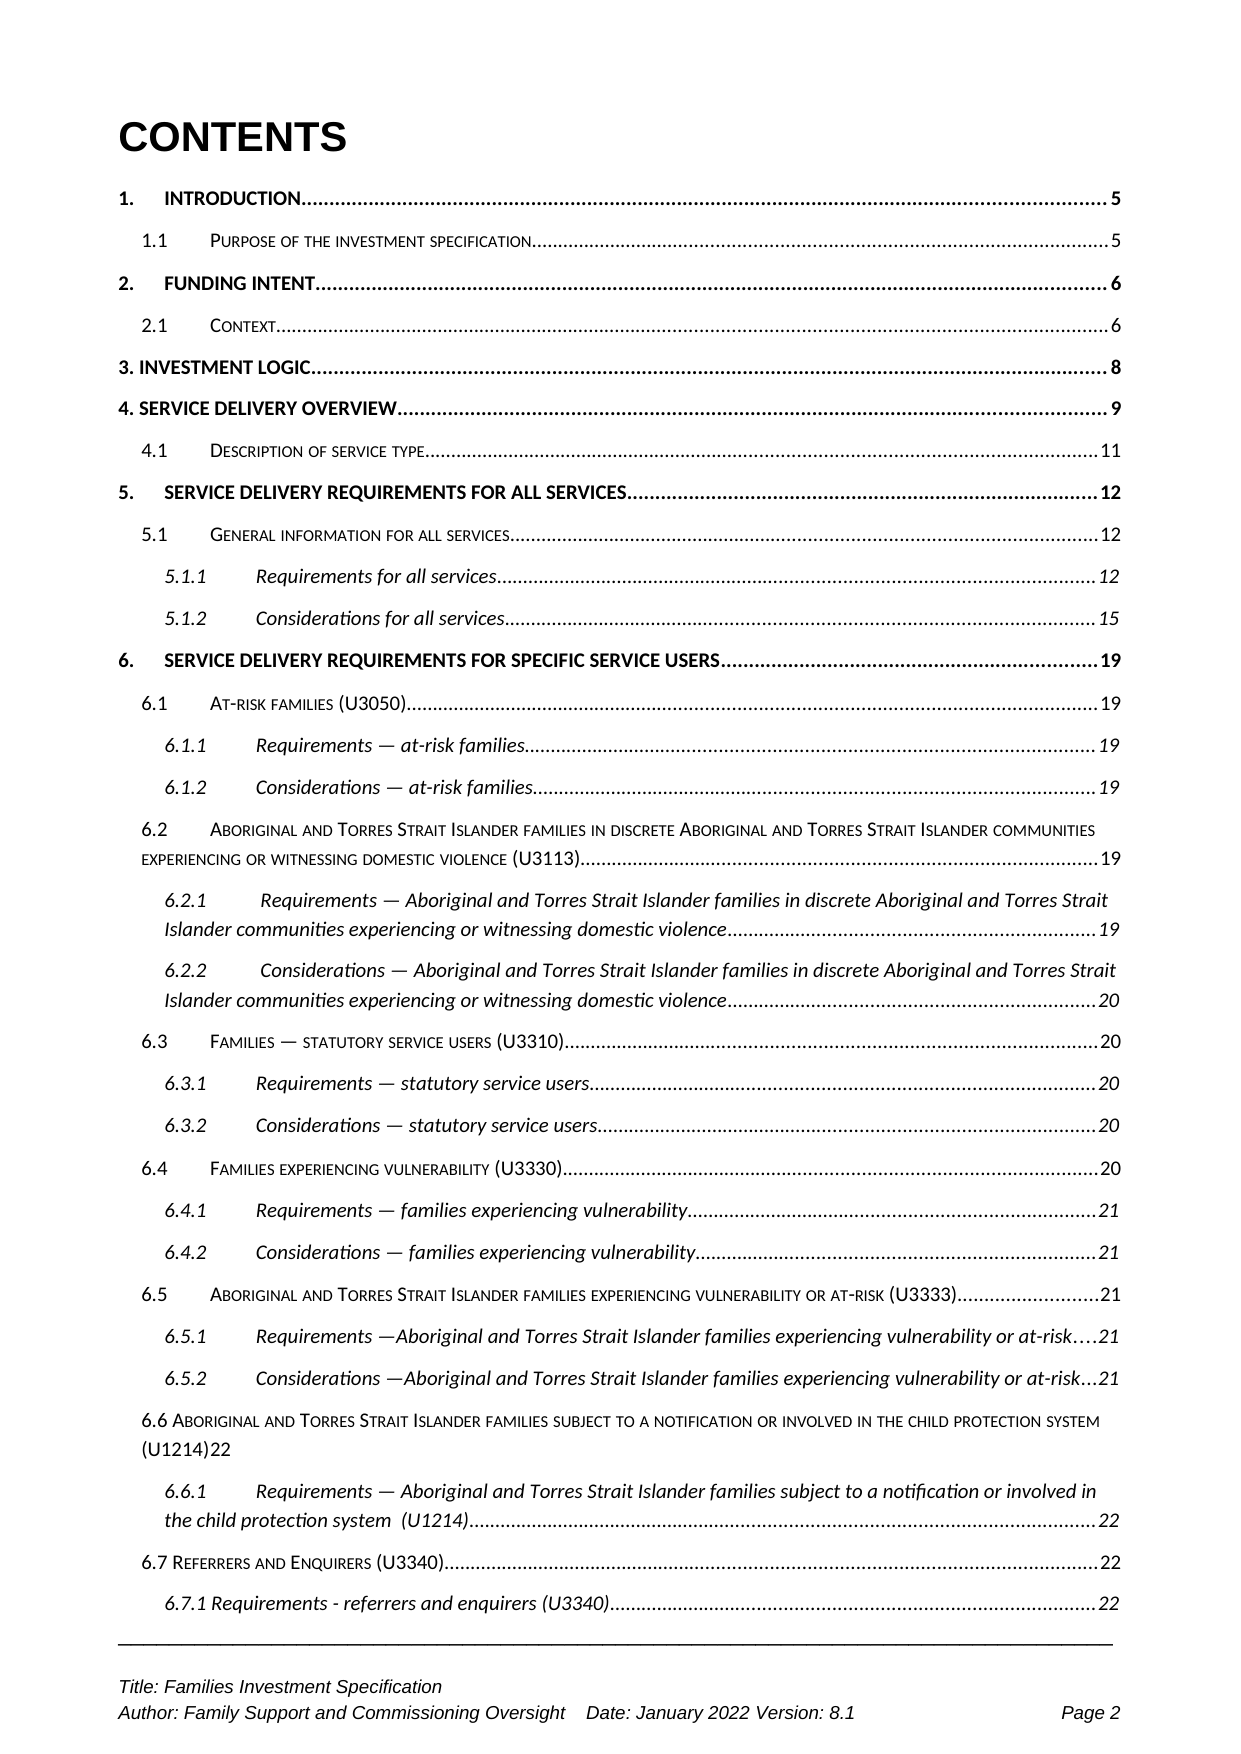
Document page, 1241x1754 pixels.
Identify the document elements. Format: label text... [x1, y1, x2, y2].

text 6.5 Aboriginal and Torres Strait Islander families experiencing vulnerability or at-risk (U3333) 21 [141, 1281, 1122, 1306]
text 6.6.1 Requirements — Aboriginal and Torres Strait Islander families subject to a notification or involved in the child protection system (U1214) 22 [164, 1478, 1122, 1533]
text 6.6 Aboriginal and Torres Strait Islander families subject to a notification or involved in the child protection system (U1214) 22 [141, 1407, 1122, 1462]
text 6.1 At-risk families (U3050) 19 [141, 690, 1122, 715]
text 6.5.1 Requirements —Aboriginal and Torres Strait Islander families experiencing vulnerability or at-risk 21 [164, 1323, 1122, 1348]
text 1.1 Purpose of the investment specification 5 [141, 228, 1122, 253]
text 6.5.2 Considerations —Aboriginal and Torres Strait Islander families experiencing vulnerability or at-risk 21 [164, 1365, 1122, 1391]
text 6.2 Aboriginal and Torres Strait Islander families in discrete Aboriginal and Torres Strait Islander communities experiencing or witnessing domestic violence (U3113) 19 [141, 816, 1122, 871]
text 6.7 Referrers and Enquirers (U3340) 22 [141, 1549, 1122, 1574]
text 6.3.1 Requirements — statutory service users 20 [164, 1071, 1122, 1096]
text 6.1.2 Considerations — at-risk families 19 [164, 774, 1122, 799]
text 5.1.2 Considerations for all services 15 [164, 606, 1122, 631]
text 6.4.2 Considerations — families experiencing vulnerability 21 [164, 1239, 1122, 1264]
text 6.7.1 Requirements - referrers and enquirers (U3340) 22 [164, 1591, 1122, 1616]
text 4.1 Description of service type 11 [141, 437, 1122, 463]
text 6.4 Families experiencing vulnerability (U3330) 20 [141, 1155, 1122, 1180]
text CONTENTS [118, 113, 1122, 161]
text 5.1.1 Requirements for all services 12 [164, 563, 1122, 589]
text 1. Introduction 5 [118, 186, 1122, 211]
text 6.4.1 Requirements — families experiencing vulnerability 21 [164, 1197, 1122, 1222]
text 2.1 Context 6 [141, 312, 1122, 337]
text 5. Service delivery requirements for all services 12 [118, 479, 1122, 505]
text 6. Service delivery requirements for specific Service Users 19 [118, 648, 1122, 673]
text 4. Service delivery overview 9 [118, 396, 1122, 421]
text 6.3 Families — statutory service users (U3310) 20 [141, 1028, 1122, 1054]
text 6.2.1 Requirements — Aboriginal and Torres Strait Islander families in discrete Aboriginal and Torres Strait Islander communities experiencing or witnessing domestic violence 19 [164, 887, 1122, 941]
text 3. Investment logic 8 [118, 354, 1122, 379]
text 5.1 General information for all services 12 [141, 521, 1122, 547]
text 6.1.1 Requirements — at-risk families 19 [164, 732, 1122, 757]
text 6.3.2 Considerations — statutory service users 20 [164, 1113, 1122, 1138]
text 2. Funding intent 6 [118, 270, 1122, 295]
text 6.2.2 Considerations — Aboriginal and Torres Strait Islander families in discrete Aboriginal and Torres Strait Islander communities experiencing or witnessing domestic violence 20 [164, 958, 1122, 1012]
